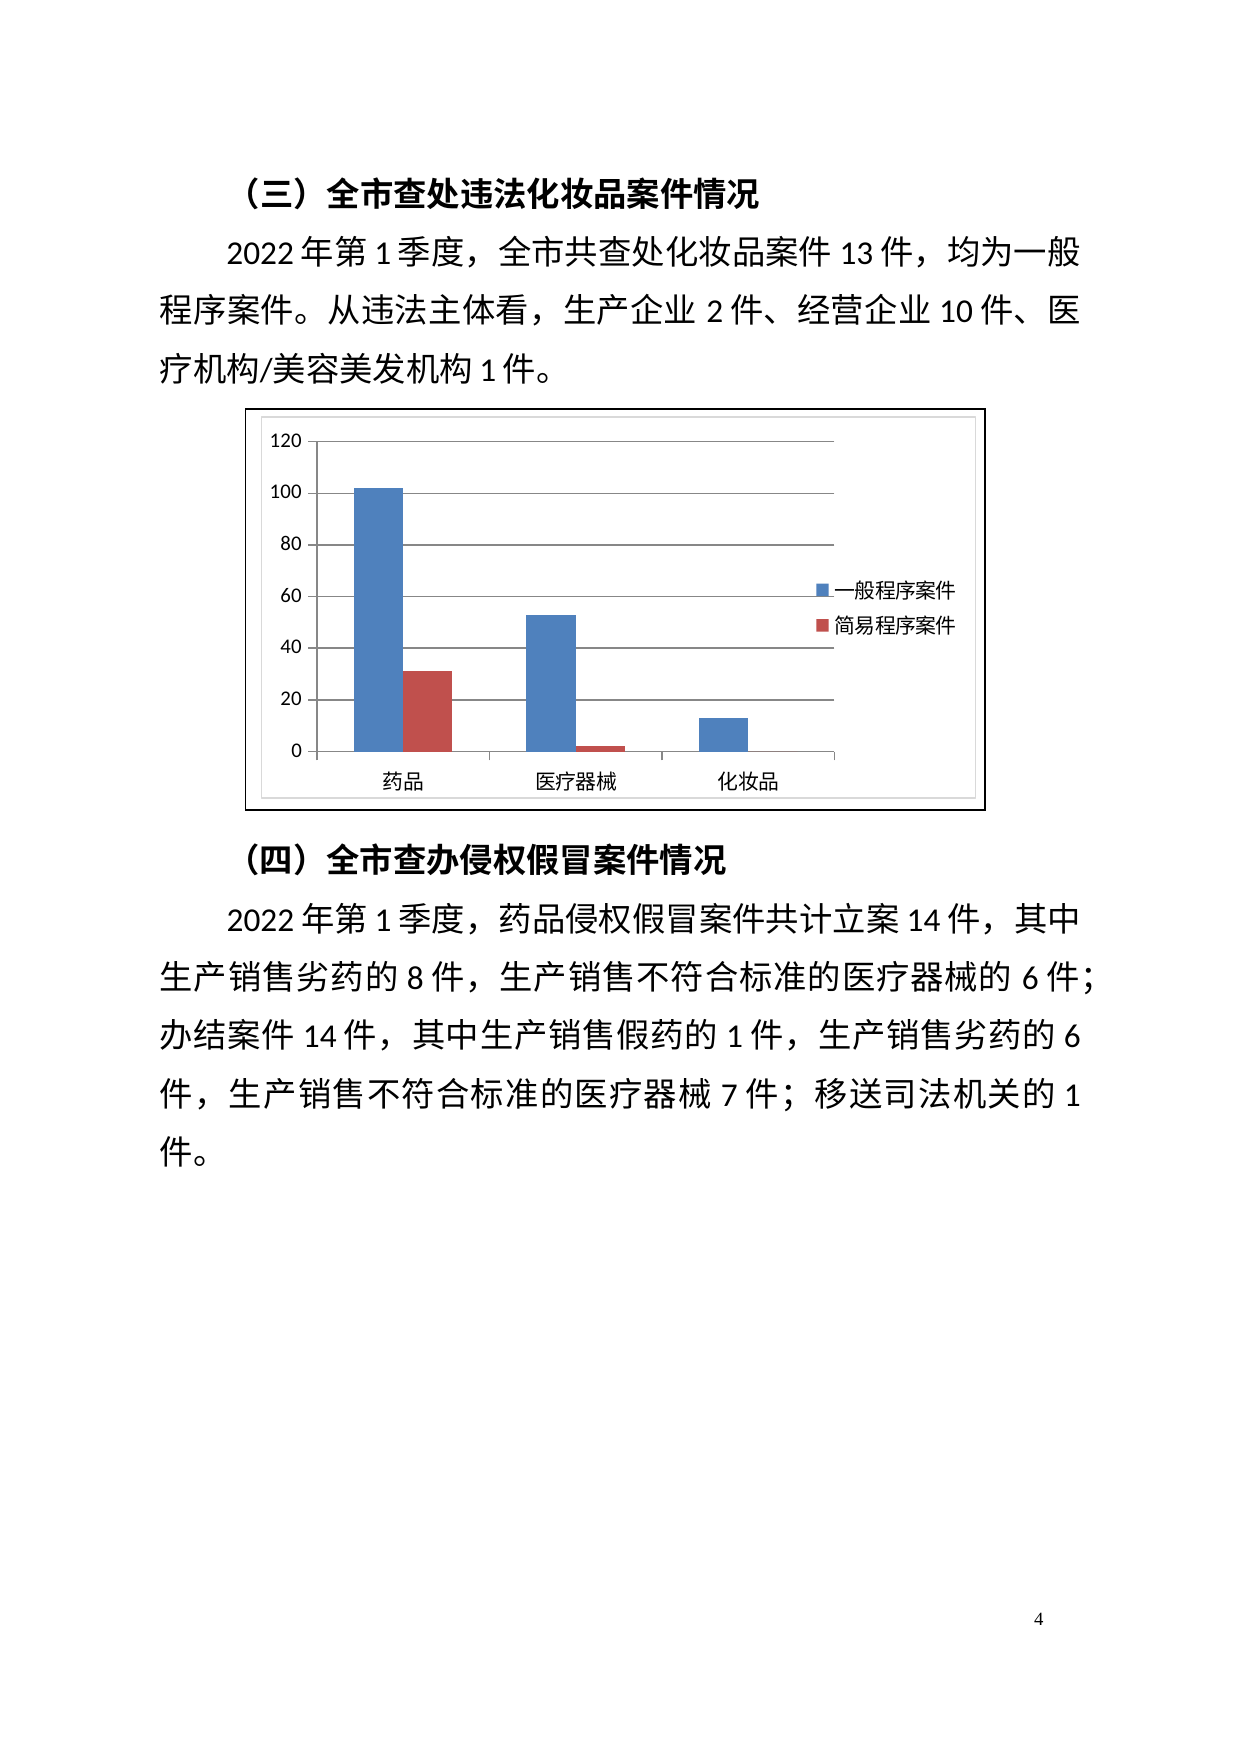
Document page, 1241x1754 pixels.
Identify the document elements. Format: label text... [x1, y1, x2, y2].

text （四）全市查办侵权假冒案件情况 [159, 826, 1081, 884]
text 2022年第1季度，全市共查处化妆品案件13件，均为一般程序案件。从违法主体看，生产企业2件、经营企业10件、医疗机构/美容美发机构1件。 [159, 218, 1081, 393]
text 2022年第1季度，药品侵权假冒案件共计立案14件，其中生产销售劣药的8件，生产销售不符合标准的医疗器械的6件；办结案件14件，其中生产销售假药的1件，生产销售劣药的6件，生产销售不符合标准的医疗器械7件；移送司法机关的1件。 [159, 884, 1081, 1176]
text （三）全市查处违法化妆品案件情况 [159, 159, 1081, 218]
